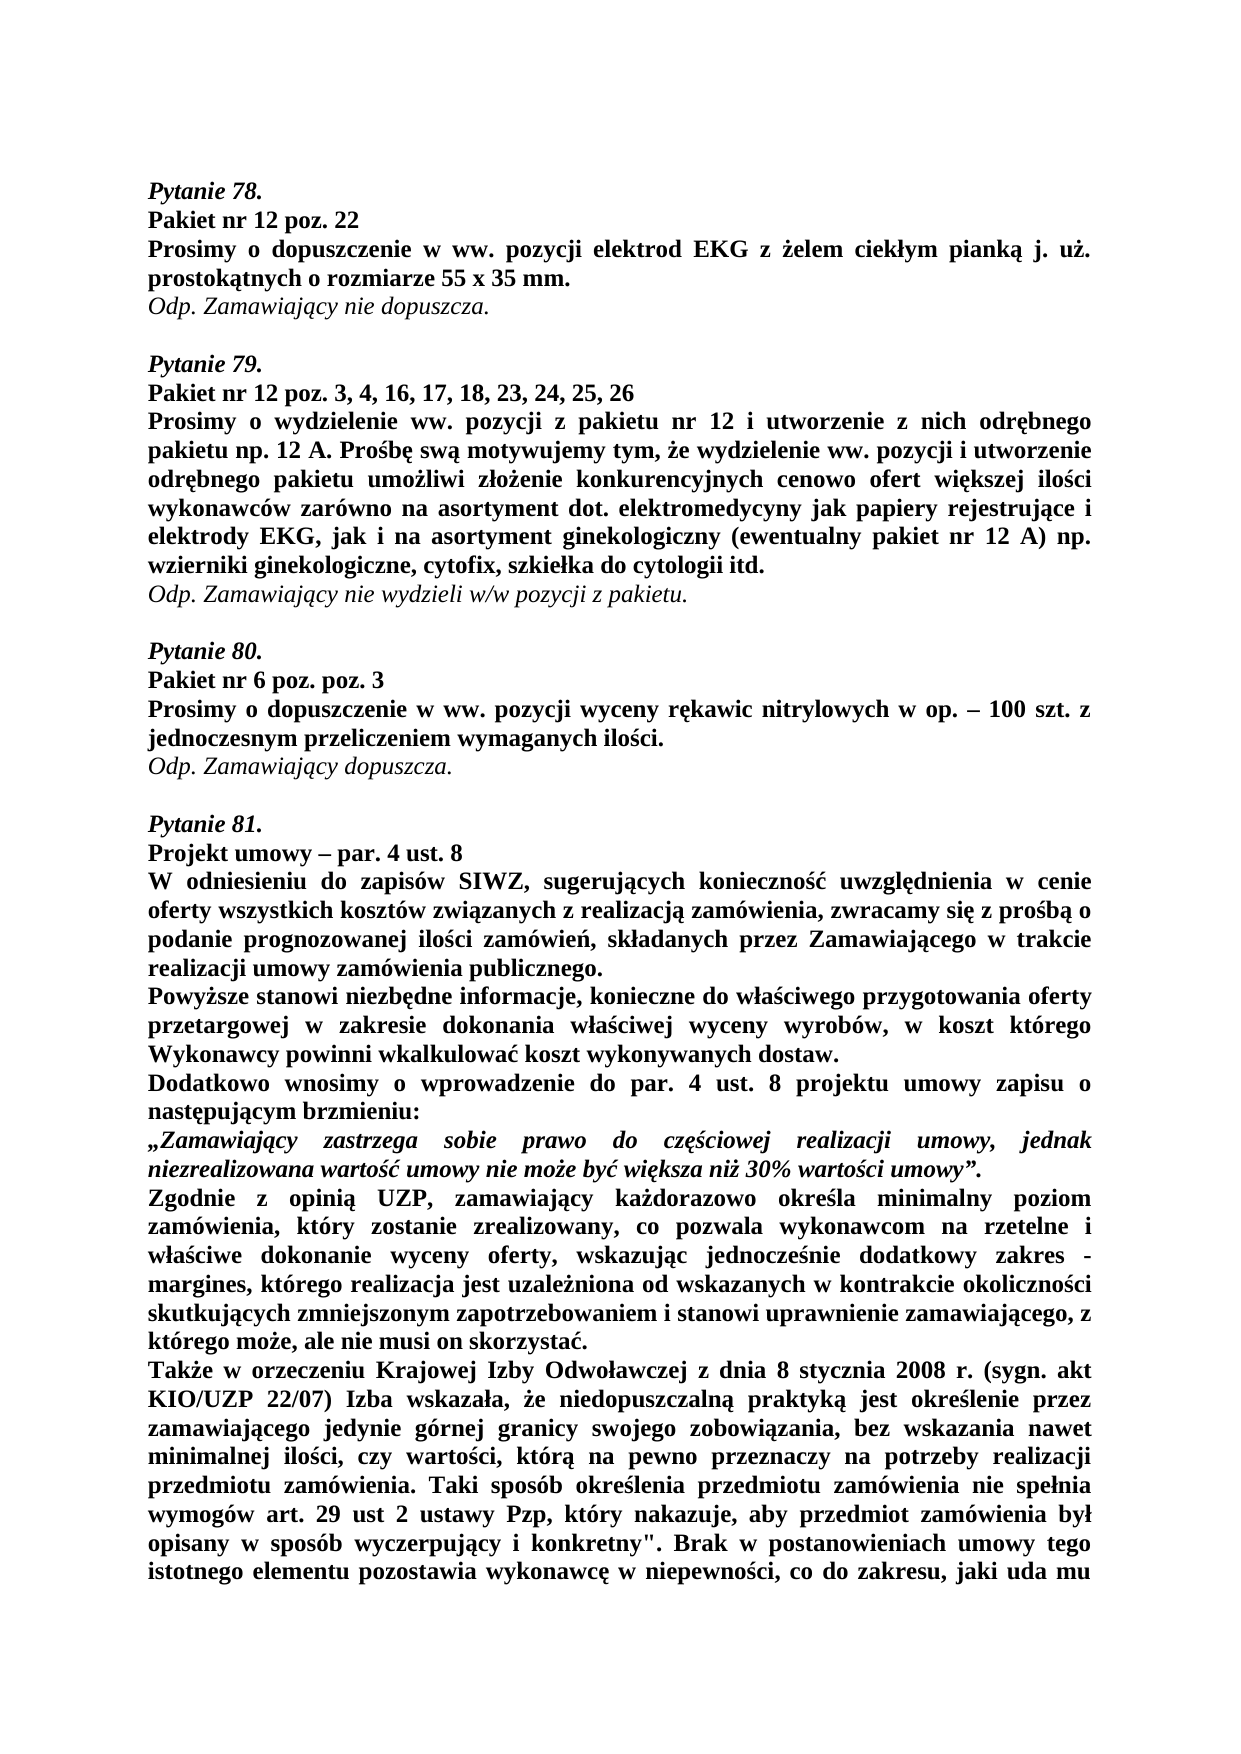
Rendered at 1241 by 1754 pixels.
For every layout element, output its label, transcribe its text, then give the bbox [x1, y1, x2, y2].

text Powyższe stanowi niezbędne informacje, konieczne do właściwego przygotowania oferty przetargowej w zakresie dokonania właściwej wyceny wyrobów, w koszt którego Wykonawcy powinni wkalkulować koszt wykonywanych dostaw. [148, 981, 1093, 1068]
text W odniesieniu do zapisów SIWZ, sugerujących konieczność uwzględnienia w cenie oferty wszystkich kosztów związanych z realizacją zamówienia, zwracamy się z prośbą o podanie prognozowanej ilości zamówień, składanych przez Zamawiającego w trakcie realizacji umowy zamówienia publicznego. [148, 866, 1093, 981]
text Prosimy o wydzielenie ww. pozycji z pakietu nr 12 i utworzenie z nich odrębnego pakietu np. 12 A. Prośbę swą motywujemy tym, że wydzielenie ww. pozycji i utworzenie odrębnego pakietu umożliwi złożenie konkurencyjnych cenowo ofert większej ilości wykonawców zarówno na asortyment dot. elektromedycyny jak papiery rejestrujące i elektrody EKG, jak i na asortyment ginekologiczny (ewentualny pakiet nr 12 A) np. wzierniki ginekologiczne, cytofix, szkiełka do cytologii itd. [148, 406, 1093, 579]
text Pakiet nr 12 poz. 22 [148, 205, 1093, 234]
text Prosimy o dopuszczenie w ww. pozycji elektrod EKG z żelem ciekłym pianką j. uż. prostokątnych o rozmiarze 55 x 35 mm. [148, 234, 1093, 291]
text Pytanie 79. [148, 349, 1093, 378]
text Pytanie 80. [148, 636, 1093, 665]
text „Zamawiający zastrzega sobie prawo do częściowej realizacji umowy, jednak niezrealizowana wartość umowy nie może być większa niż 30% wartości umowy”. [148, 1125, 1093, 1183]
text Projekt umowy – par. 4 ust. 8 [148, 838, 1093, 866]
text Dodatkowo wnosimy o wprowadzenie do par. 4 ust. 8 projektu umowy zapisu o następującym brzmieniu: [148, 1068, 1093, 1125]
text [148, 1355, 1093, 1585]
text Pakiet nr 12 poz. 3, 4, 16, 17, 18, 23, 24, 25, 26 [148, 378, 1093, 406]
text Odp. Zamawiający nie wydzieli w/w pozycji z pakietu. [148, 579, 1093, 608]
text Odp. Zamawiający nie dopuszcza. [148, 291, 1093, 320]
text Pytanie 78. [148, 176, 1093, 205]
text Pakiet nr 6 poz. poz. 3 [148, 665, 1093, 694]
text Odp. Zamawiający dopuszcza. [148, 751, 1093, 780]
text Pytanie 81. [148, 809, 1093, 838]
text Prosimy o dopuszczenie w ww. pozycji wyceny rękawic nitrylowych w op. – 100 szt. z jednoczesnym przeliczeniem wymaganych ilości. [148, 694, 1093, 751]
text Zgodnie z opinią UZP, zamawiający każdorazowo określa minimalny poziom zamówienia, który zostanie zrealizowany, co pozwala wykonawcom na rzetelne i właściwe dokonanie wyceny oferty, wskazując jednocześnie dodatkowy zakres - margines, którego realizacja jest uzależniona od wskazanych w kontrakcie okoliczności skutkujących zmniejszonym zapotrzebowaniem i stanowi uprawnienie zamawiającego, z którego może, ale nie musi on skorzystać. [148, 1183, 1093, 1355]
